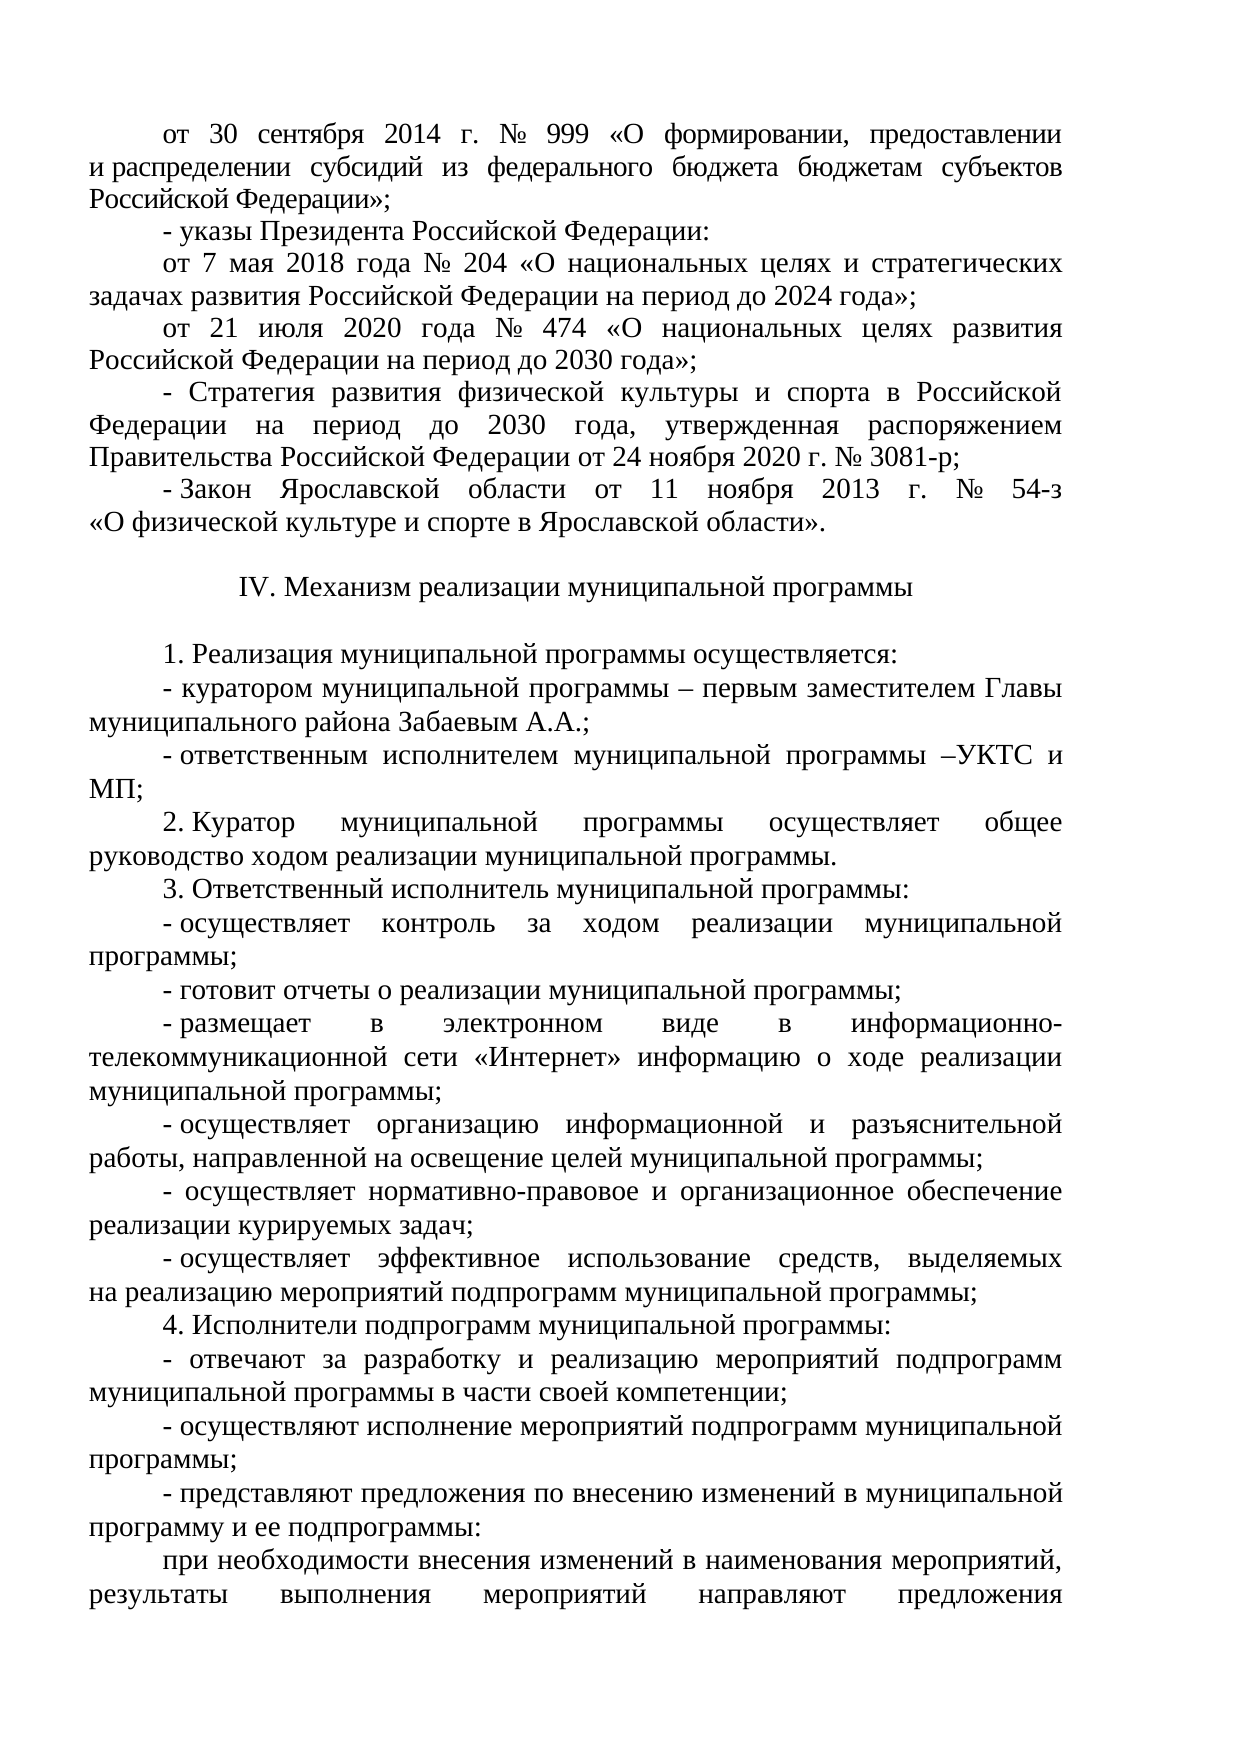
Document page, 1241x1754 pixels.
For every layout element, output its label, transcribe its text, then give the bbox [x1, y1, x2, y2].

text 3. Ответственный исполнитель муниципальной программы: [89, 871, 1063, 905]
text - отвечают за разработку и реализацию мероприятий подпрограмм муниципальной программы в части своей компетенции; [89, 1341, 1063, 1408]
text от 21 июля 2020 года № 474 «О национальных целях развития Российской Федерации на период до 2030 года»; [89, 312, 1063, 376]
text 2. Куратор муниципальной программы осуществляет общее руководство ходом реализации муниципальной программы. [89, 804, 1063, 871]
text - указы Президента Российской Федерации: [89, 215, 1063, 247]
text - осуществляют исполнение мероприятий подпрограмм муниципальной программы; [89, 1408, 1063, 1475]
text от 7 мая 2018 года № 204 «О национальных целях и стратегических задачах развития Российской Федерации на период до 2024 года»; [89, 247, 1063, 312]
text 1. Реализация муниципальной программы осуществляется: [89, 637, 1063, 670]
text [89, 1542, 1063, 1609]
text - куратором муниципальной программы – первым заместителем Главы муниципального района Забаевым А.А.; [89, 670, 1063, 737]
text - осуществляет контроль за ходом реализации муниципальной программы; [89, 905, 1063, 972]
text - Стратегия развития физической культуры и спорта в Российской Федерации на период до 2030 года, утвержденная распоряжением Правительства Российской Федерации от 24 ноября 2020 г. № 3081-р; [89, 376, 1063, 473]
text - готовит отчеты о реализации муниципальной программы; [89, 972, 1063, 1006]
text от 30 сентября 2014 г. № 999 «О формировании, предоставлении и распределении субсидий из федерального бюджета бюджетам субъектов Российской Федерации»; [89, 118, 1063, 215]
text - осуществляет эффективное использование средств, выделяемых на реализацию мероприятий подпрограмм муниципальной программы; [89, 1240, 1063, 1307]
text - размещает в электронном виде в информационно-телекоммуникационной сети «Интернет» информацию о ходе реализации муниципальной программы; [89, 1006, 1063, 1106]
text - осуществляет организацию информационной и разъяснительной работы, направленной на освещение целей муниципальной программы; [89, 1106, 1063, 1173]
text IV. Механизм реализации муниципальной программы [89, 569, 1063, 603]
text - представляют предложения по внесению изменений в муниципальной программу и ее подпрограммы: [89, 1475, 1063, 1542]
text 4. Исполнители подпрограмм муниципальной программы: [89, 1307, 1063, 1341]
text - Закон Ярославской области от 11 ноября 2013 г. № 54-з «О физической культуре и спорте в Ярославской области». [89, 473, 1063, 537]
text - ответственным исполнителем муниципальной программы –УКТС и МП; [89, 737, 1063, 804]
text - осуществляет нормативно-правовое и организационное обеспечение реализации курируемых задач; [89, 1173, 1063, 1240]
